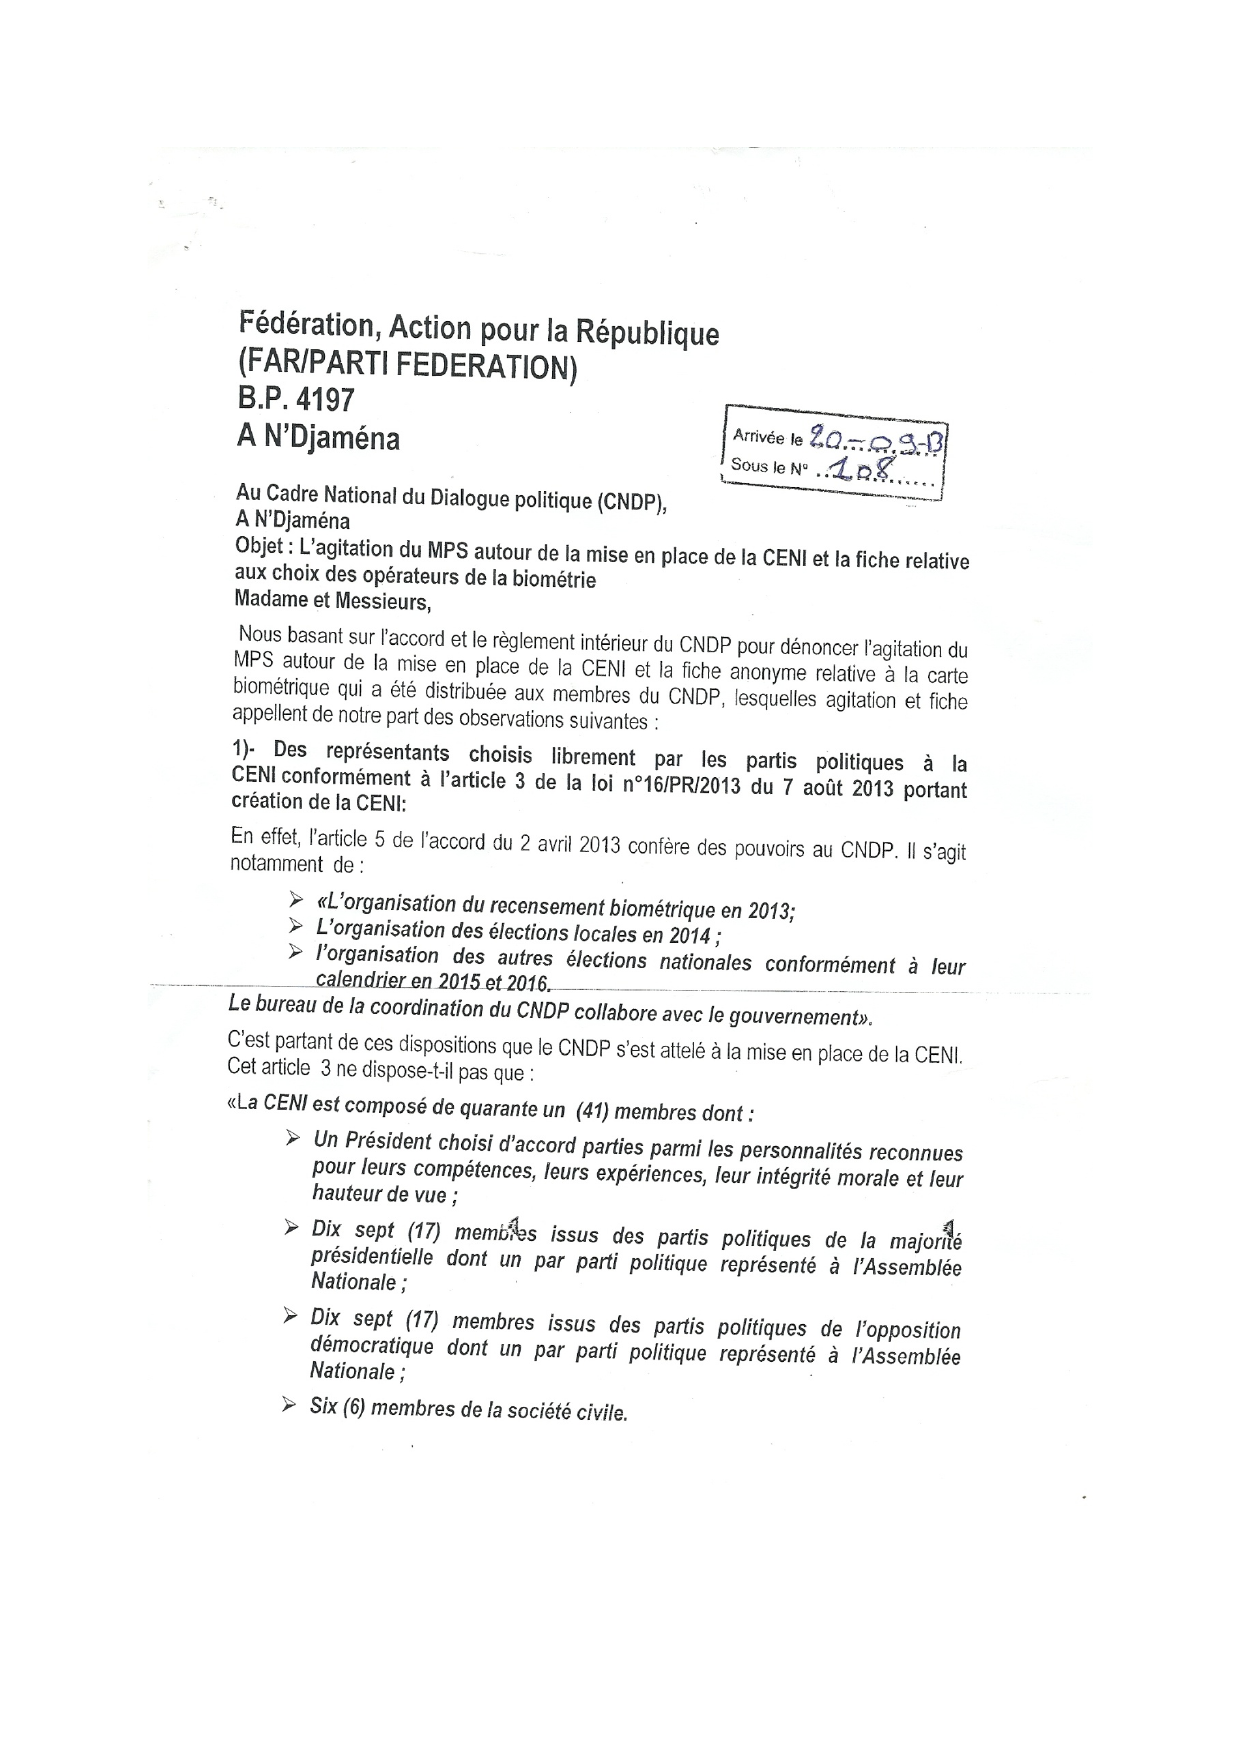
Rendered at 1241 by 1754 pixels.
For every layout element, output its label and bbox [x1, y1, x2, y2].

picture [147, 147, 1093, 1506]
